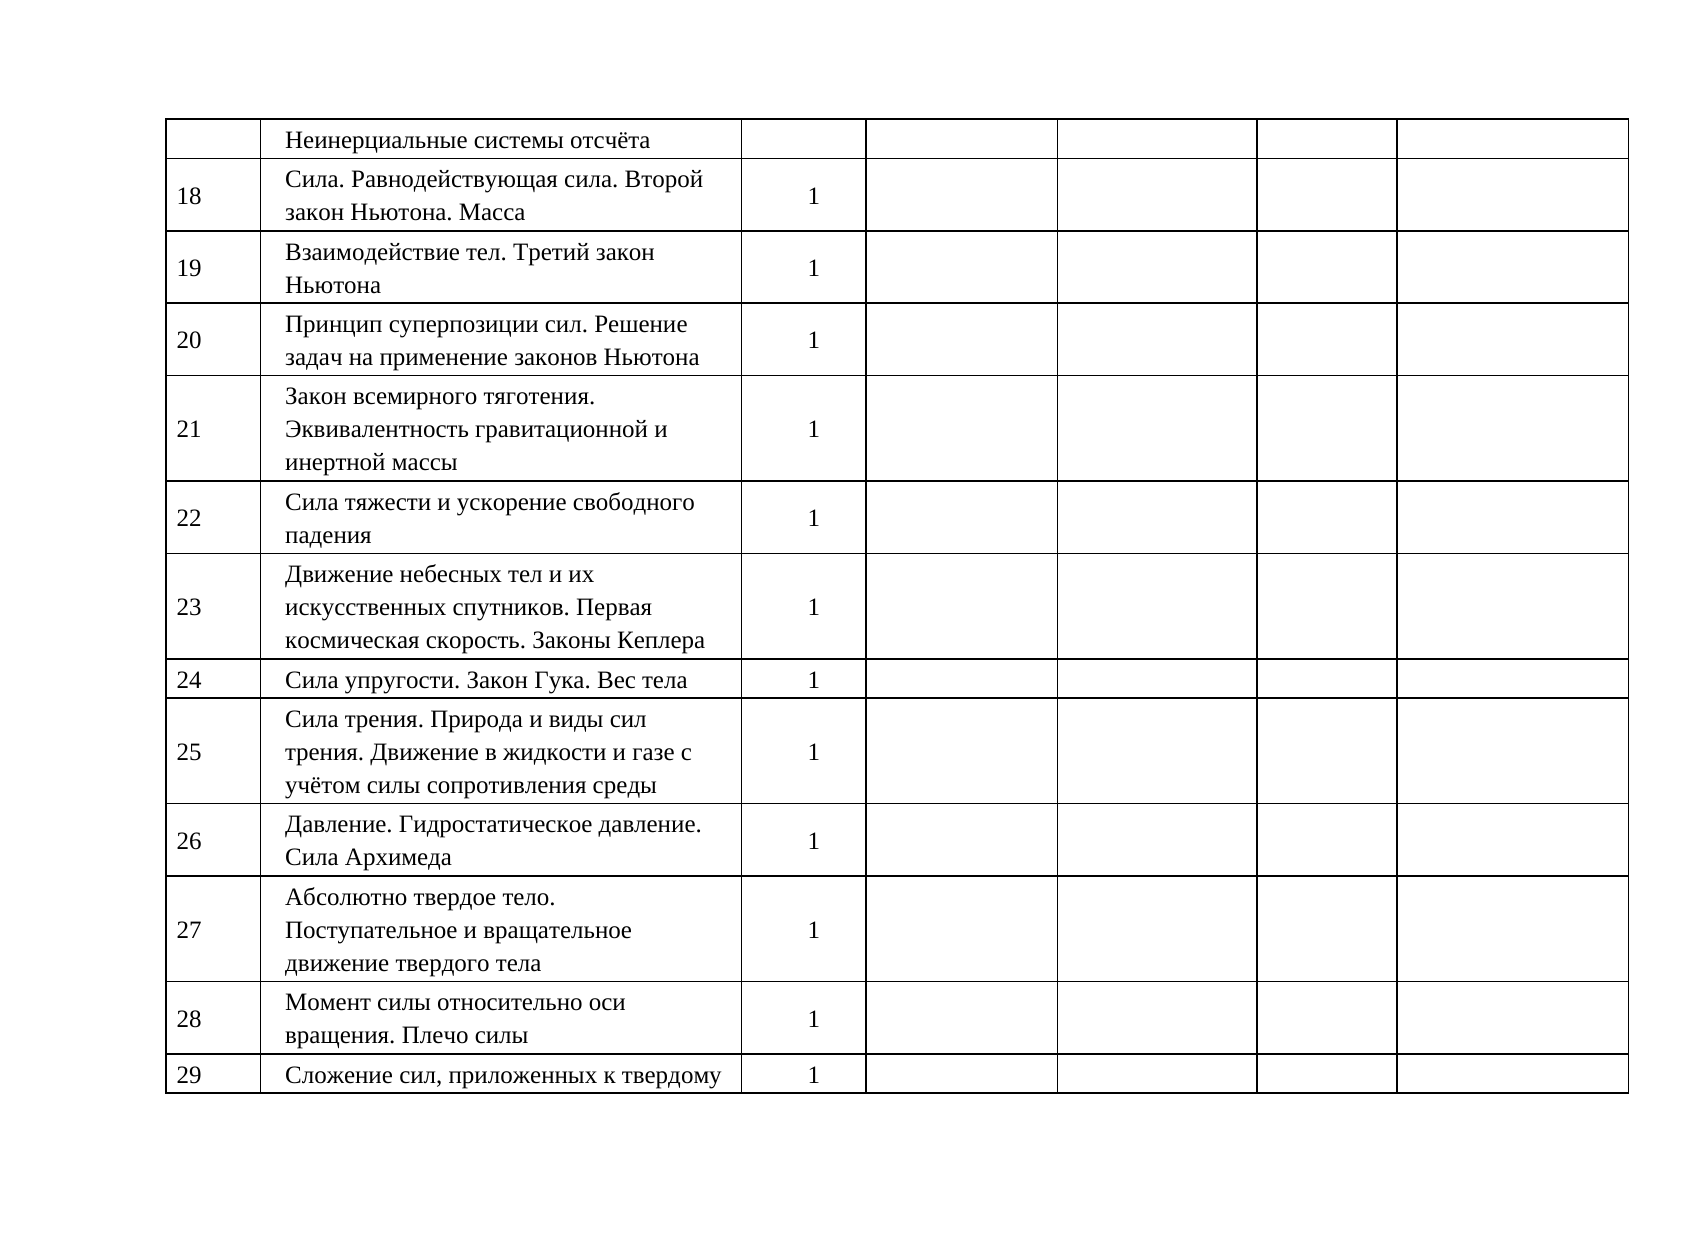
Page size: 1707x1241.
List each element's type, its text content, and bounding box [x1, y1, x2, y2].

table_cell 1 [742, 304, 865, 375]
table_cell 18 [167, 159, 260, 230]
table_cell [1058, 554, 1256, 658]
table_cell [1398, 804, 1628, 875]
table_cell 27 [167, 877, 260, 981]
table_cell [867, 120, 1057, 157]
table_cell 23 [167, 554, 260, 658]
table_cell 21 [167, 376, 260, 480]
table_cell 1 [742, 482, 865, 552]
table_cell [1398, 482, 1628, 552]
table_cell [867, 232, 1057, 302]
table_cell [1258, 804, 1396, 875]
table_cell [1058, 877, 1256, 981]
table_cell [1058, 699, 1256, 803]
table_cell [867, 877, 1057, 981]
table_cell [1258, 982, 1396, 1053]
table_cell [867, 660, 1057, 697]
table_cell [1058, 982, 1256, 1053]
table_cell Закон всемирного тяготения. Эквивалентность гравитационной и инертной массы [261, 376, 741, 480]
table_cell [1058, 482, 1256, 552]
table_cell Сила упругости. Закон Гука. Вес тела [261, 660, 741, 697]
table_cell [1398, 232, 1628, 302]
table_cell [1398, 159, 1628, 230]
table_cell [1058, 304, 1256, 375]
table_cell [1258, 120, 1396, 157]
table_cell [1398, 660, 1628, 697]
table_cell [1258, 482, 1396, 552]
table_cell 1 [742, 982, 865, 1053]
table_cell Принцип суперпозиции сил. Решение задач на применение законов Ньютона [261, 304, 741, 375]
table_cell [1258, 877, 1396, 981]
table_cell 22 [167, 482, 260, 552]
table_cell Взаимодействие тел. Третий закон Ньютона [261, 232, 741, 302]
table_cell Сила. Равнодействующая сила. Второй закон Ньютона. Масса [261, 159, 741, 230]
table_cell [1258, 376, 1396, 480]
table_cell [867, 482, 1057, 552]
table_cell [867, 699, 1057, 803]
table_cell 1 [742, 232, 865, 302]
table_cell [1258, 660, 1396, 697]
table_cell [867, 1055, 1057, 1092]
table_cell [1398, 120, 1628, 157]
table_cell Сила трения. Природа и виды сил трения. Движение в жидкости и газе с учётом силы сопротивления среды [261, 699, 741, 803]
table_cell [1058, 804, 1256, 875]
table_cell [1258, 304, 1396, 375]
table_cell [1258, 699, 1396, 803]
table_cell 26 [167, 804, 260, 875]
table_cell 1 [742, 554, 865, 658]
table_cell 28 [167, 982, 260, 1053]
table_cell [1258, 1055, 1396, 1092]
table_cell [1398, 304, 1628, 375]
table_cell 24 [167, 660, 260, 697]
table_cell 17 [167, 120, 260, 157]
table_cell [1398, 699, 1628, 803]
table_cell [867, 376, 1057, 480]
table_cell 1 [742, 660, 865, 697]
table_cell Движение небесных тел и их искусственных спутников. Первая космическая скорость. Законы Кеплера [261, 554, 741, 658]
table_cell [867, 159, 1057, 230]
table_cell [1258, 554, 1396, 658]
table_cell [1058, 660, 1256, 697]
table_cell Абсолютно твердое тело. Поступательное и вращательное движение твердого тела [261, 877, 741, 981]
table_cell 1 [742, 877, 865, 981]
table_cell [867, 982, 1057, 1053]
table_cell 1 [742, 804, 865, 875]
table_cell [867, 804, 1057, 875]
table_cell [867, 554, 1057, 658]
table_cell [1058, 120, 1256, 157]
table_cell 1 [742, 1055, 865, 1092]
table_cell Сила тяжести и ускорение свободного падения [261, 482, 741, 552]
table_cell 1 [742, 159, 865, 230]
table_cell [1058, 232, 1256, 302]
table_cell [867, 304, 1057, 375]
table_cell Момент силы относительно оси вращения. Плечо силы [261, 982, 741, 1053]
table_cell [1398, 1055, 1628, 1092]
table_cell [261, 1055, 741, 1092]
table_cell 1 [742, 120, 865, 157]
table_cell [1058, 376, 1256, 480]
table_cell Давление. Гидростатическое давление. Сила Архимеда [261, 804, 741, 875]
table_cell [1258, 232, 1396, 302]
table_cell 1 [742, 376, 865, 480]
table_cell 1 [742, 699, 865, 803]
table_cell [1058, 159, 1256, 230]
table_cell 19 [167, 232, 260, 302]
table_cell [1398, 376, 1628, 480]
table_cell [1058, 1055, 1256, 1092]
table_cell [1398, 554, 1628, 658]
table_cell [1398, 982, 1628, 1053]
table_cell 25 [167, 699, 260, 803]
table_cell [1398, 877, 1628, 981]
table_cell [1258, 159, 1396, 230]
table_cell 20 [167, 304, 260, 375]
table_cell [261, 120, 741, 157]
table_cell 29 [167, 1055, 260, 1092]
